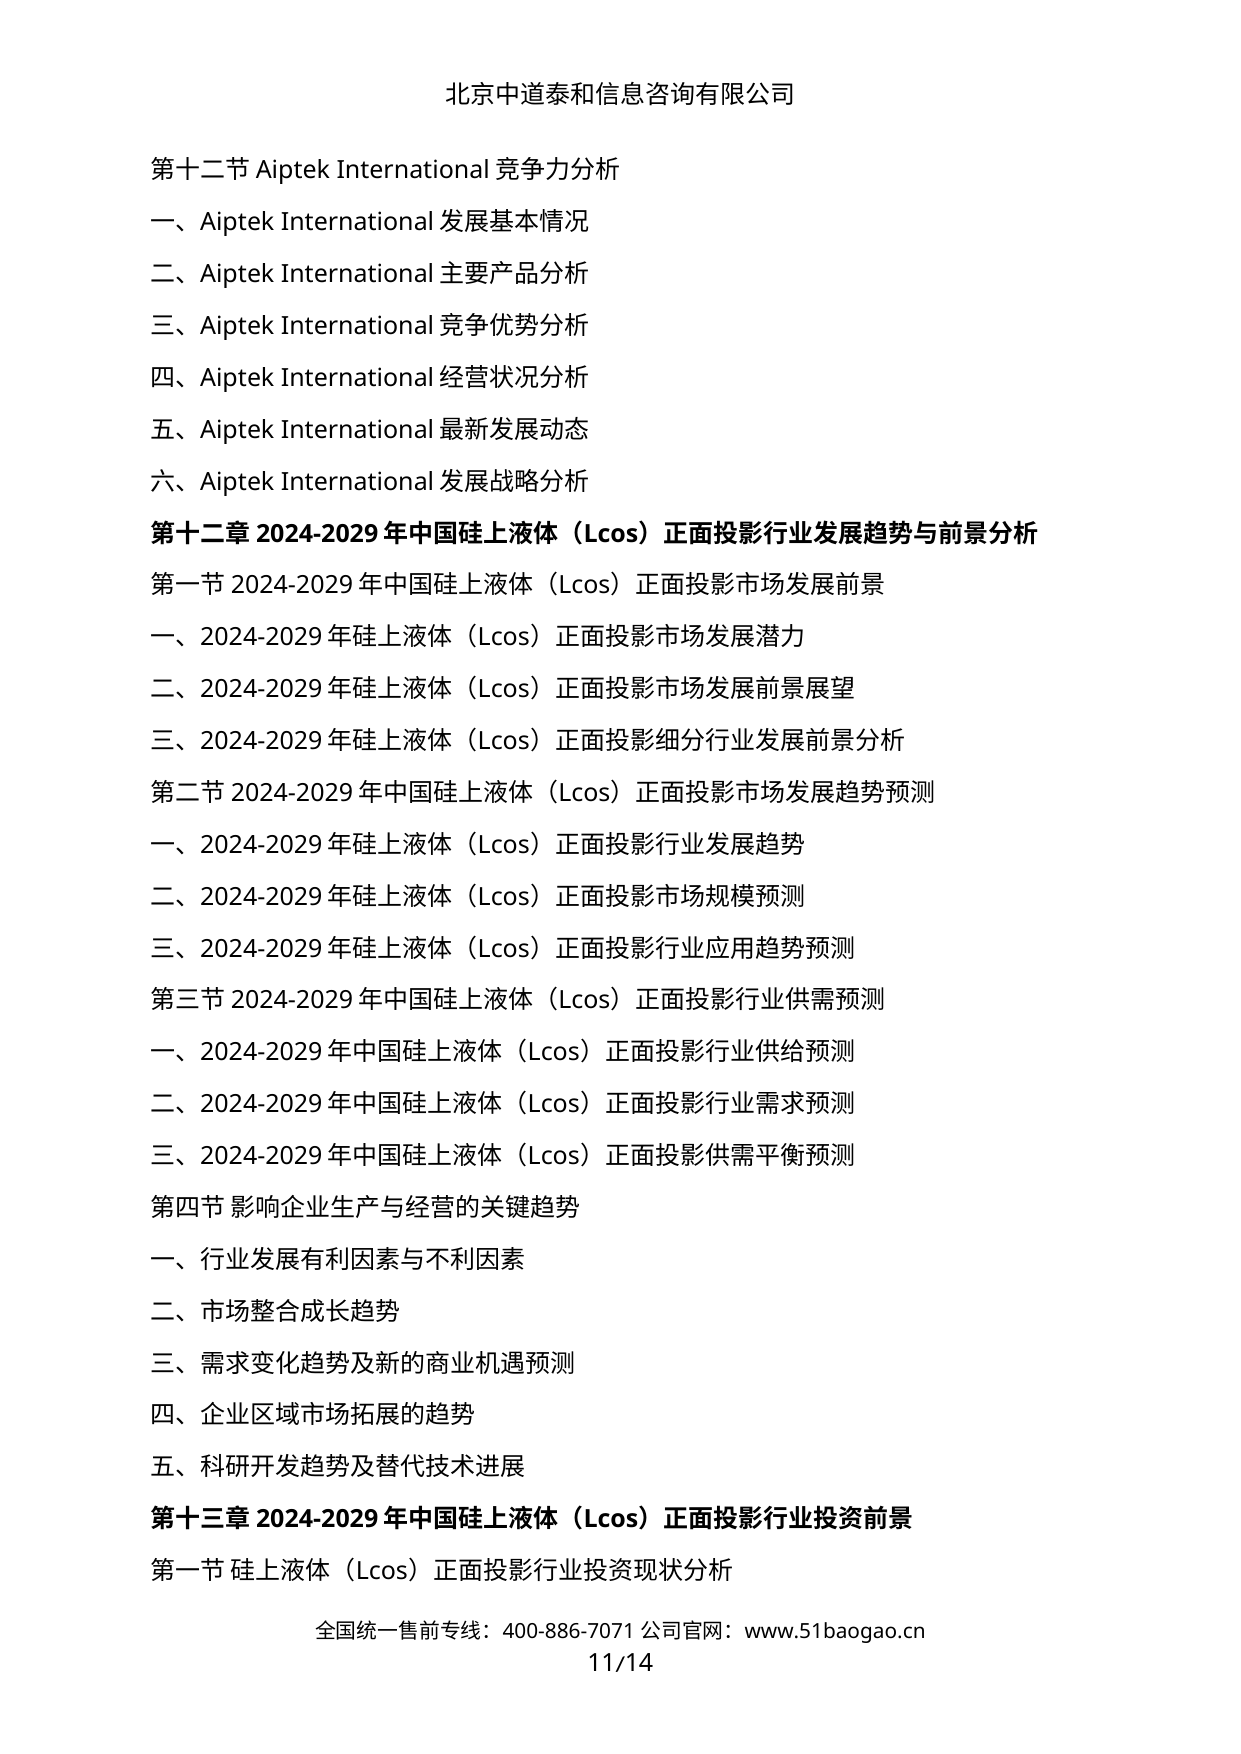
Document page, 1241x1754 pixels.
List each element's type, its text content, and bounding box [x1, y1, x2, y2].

text 第十二节 Aiptek International竞争力分析 [150, 150, 1090, 186]
text 四、Aiptek International经营状况分析 [150, 357, 1090, 394]
text 第一节 硅上液体（Lcos）正面投影行业投资现状分析 [150, 1551, 1090, 1587]
text 第十二章 2024-2029年中国硅上液体（Lcos）正面投影行业发展趋势与前景分析 [150, 513, 1090, 549]
text 二、市场整合成长趋势 [150, 1291, 1090, 1327]
text 二、2024-2029年中国硅上液体（Lcos）正面投影行业需求预测 [150, 1084, 1090, 1120]
text 二、2024-2029年硅上液体（Lcos）正面投影市场规模预测 [150, 876, 1090, 912]
text 五、Aiptek International最新发展动态 [150, 409, 1090, 446]
text 三、2024-2029年硅上液体（Lcos）正面投影行业应用趋势预测 [150, 928, 1090, 964]
text 第十三章 2024-2029年中国硅上液体（Lcos）正面投影行业投资前景 [150, 1499, 1090, 1535]
text 一、2024-2029年硅上液体（Lcos）正面投影市场发展潜力 [150, 617, 1090, 653]
text 三、需求变化趋势及新的商业机遇预测 [150, 1343, 1090, 1379]
text 第二节 2024-2029年中国硅上液体（Lcos）正面投影市场发展趋势预测 [150, 772, 1090, 809]
text 一、Aiptek International发展基本情况 [150, 202, 1090, 238]
text 三、2024-2029年中国硅上液体（Lcos）正面投影供需平衡预测 [150, 1136, 1090, 1172]
text 第三节 2024-2029年中国硅上液体（Lcos）正面投影行业供需预测 [150, 980, 1090, 1016]
text 一、2024-2029年中国硅上液体（Lcos）正面投影行业供给预测 [150, 1032, 1090, 1068]
text 一、行业发展有利因素与不利因素 [150, 1239, 1090, 1276]
text 三、2024-2029年硅上液体（Lcos）正面投影细分行业发展前景分析 [150, 721, 1090, 757]
text 第四节 影响企业生产与经营的关键趋势 [150, 1187, 1090, 1224]
text 六、Aiptek International发展战略分析 [150, 461, 1090, 497]
text 二、2024-2029年硅上液体（Lcos）正面投影市场发展前景展望 [150, 669, 1090, 705]
text 五、科研开发趋势及替代技术进展 [150, 1447, 1090, 1483]
text 二、Aiptek International主要产品分析 [150, 254, 1090, 290]
text 一、2024-2029年硅上液体（Lcos）正面投影行业发展趋势 [150, 824, 1090, 861]
text 四、企业区域市场拓展的趋势 [150, 1395, 1090, 1431]
text 第一节 2024-2029年中国硅上液体（Lcos）正面投影市场发展前景 [150, 565, 1090, 601]
text 三、Aiptek International竞争优势分析 [150, 306, 1090, 342]
